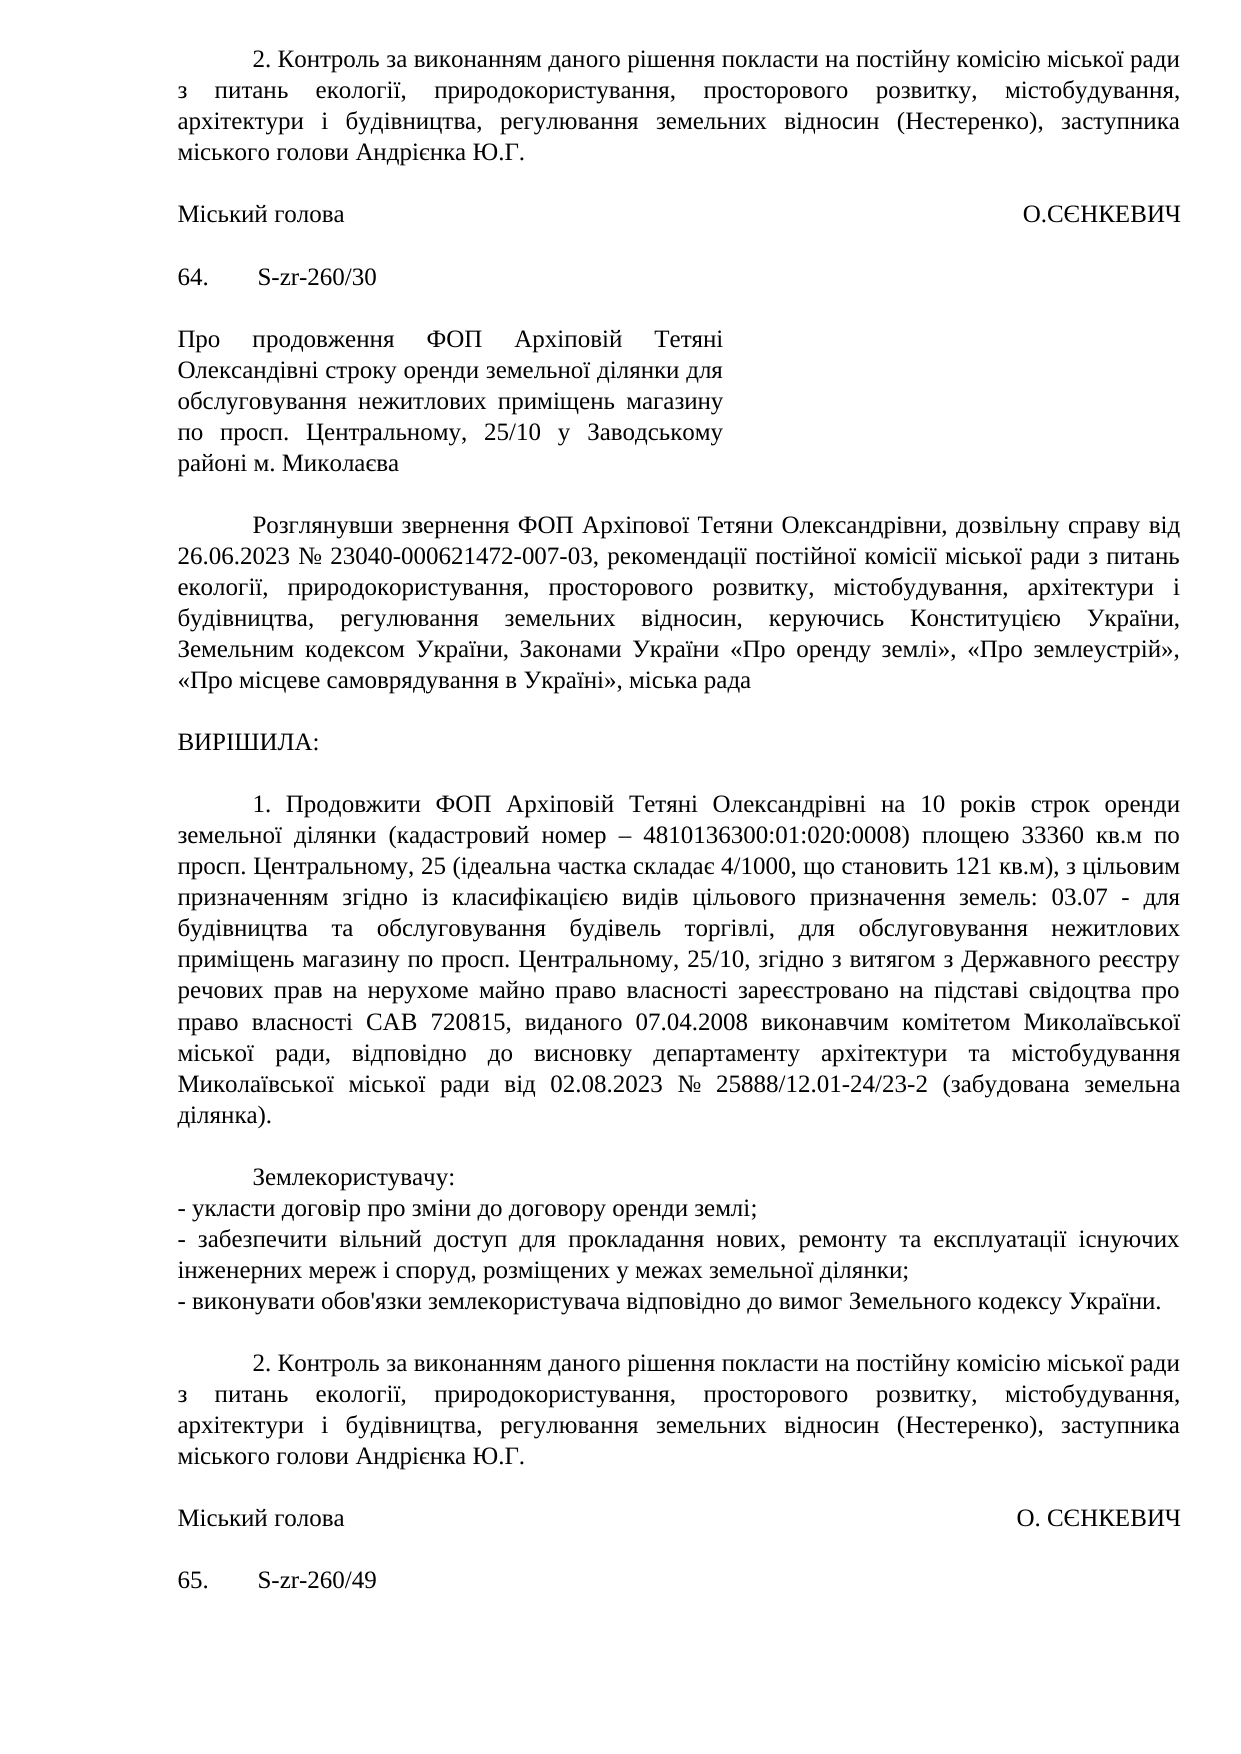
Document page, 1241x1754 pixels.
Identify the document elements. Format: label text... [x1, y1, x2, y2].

text 65. S-zr-260/49 [177, 1565, 1181, 1594]
text 2. Контроль за виконанням даного рішення покласти на постійну комісію міської ради з питань екології, природокористування, просторового розвитку, містобудування, архітектури і будівництва, регулювання земельних відносин (Нестеренко), заступника міського голови Андрієнка Ю.Г. [177, 1348, 1181, 1470]
text 1. Продовжити ФОП Архіповій Тетяні Олександрівні на 10 років строк оренди земельної ділянки (кадастровий номер – 4810136300:01:020:0008) площею 33360 кв.м по просп. Центральному, 25 (ідеальна частка складає 4/1000, що становить 121 кв.м), з цільовим призначенням згідно із класифікацією видів цільового призначення земель: 03.07 - для будівництва та обслуговування будівель торгівлі, для обслуговування нежитлових приміщень магазину по просп. Центральному, 25/10, згідно з витягом з Державного реєстру речових прав на нерухоме майно право власності зареєстровано на підставі свідоцтва про право власності САВ 720815, виданого 07.04.2008 виконавчим комітетом Миколаївської міської ради, відповідно до висновку департаменту архітектури та містобудування Миколаївської міської ради від 02.08.2023 № 25888/12.01-24/23-2 (забудована земельна ділянка). [177, 789, 1181, 1128]
text 64. S-zr-260/30 [177, 262, 1181, 290]
text 2. Контроль за виконанням даного рішення покласти на постійну комісію міської ради з питань екології, природокористування, просторового розвитку, містобудування, архітектури і будівництва, регулювання земельних відносин (Нестеренко), заступника міського голови Андрієнка Ю.Г. [177, 44, 1181, 166]
text - забезпечити вільний доступ для прокладання нових, ремонту та експлуатації існуючих інженерних мереж і споруд, розміщених у межах земельної ділянки; [177, 1224, 1181, 1284]
text - укласти договір про зміни до договору оренди землі; [177, 1193, 1181, 1222]
text Про продовження ФОП Архіповій Тетяні Олександівні строку оренди земельної ділянки для обслуговування нежитлових приміщень магазину по просп. Центральному, 25/10 у Заводському районі м. Миколаєва [177, 324, 724, 477]
text Землекористувачу: [177, 1162, 1181, 1191]
text ВИРІШИЛА: [177, 727, 1181, 756]
text Розглянувши звернення ФОП Архіпової Тетяни Олександрівни, дозвільну справу від 26.06.2023 № 23040-000621472-007-03, рекомендації постійної комісії міської ради з питань екології, природокористування, просторового розвитку, містобудування, архітектури і будівництва, регулювання земельних відносин, керуючись Конституцією України, Земельним кодексом України, Законами України «Про оренду землі», «Про землеустрій», «Про місцеве самоврядування в Україні», міська рада [177, 510, 1181, 694]
text Міський голова О. СЄНКЕВИЧ [177, 1503, 1181, 1532]
text Міський голова О.СЄНКЕВИЧ [177, 199, 1181, 228]
text - виконувати обов'язки землекористувача відповідно до вимог Земельного кодексу України. [177, 1286, 1181, 1315]
